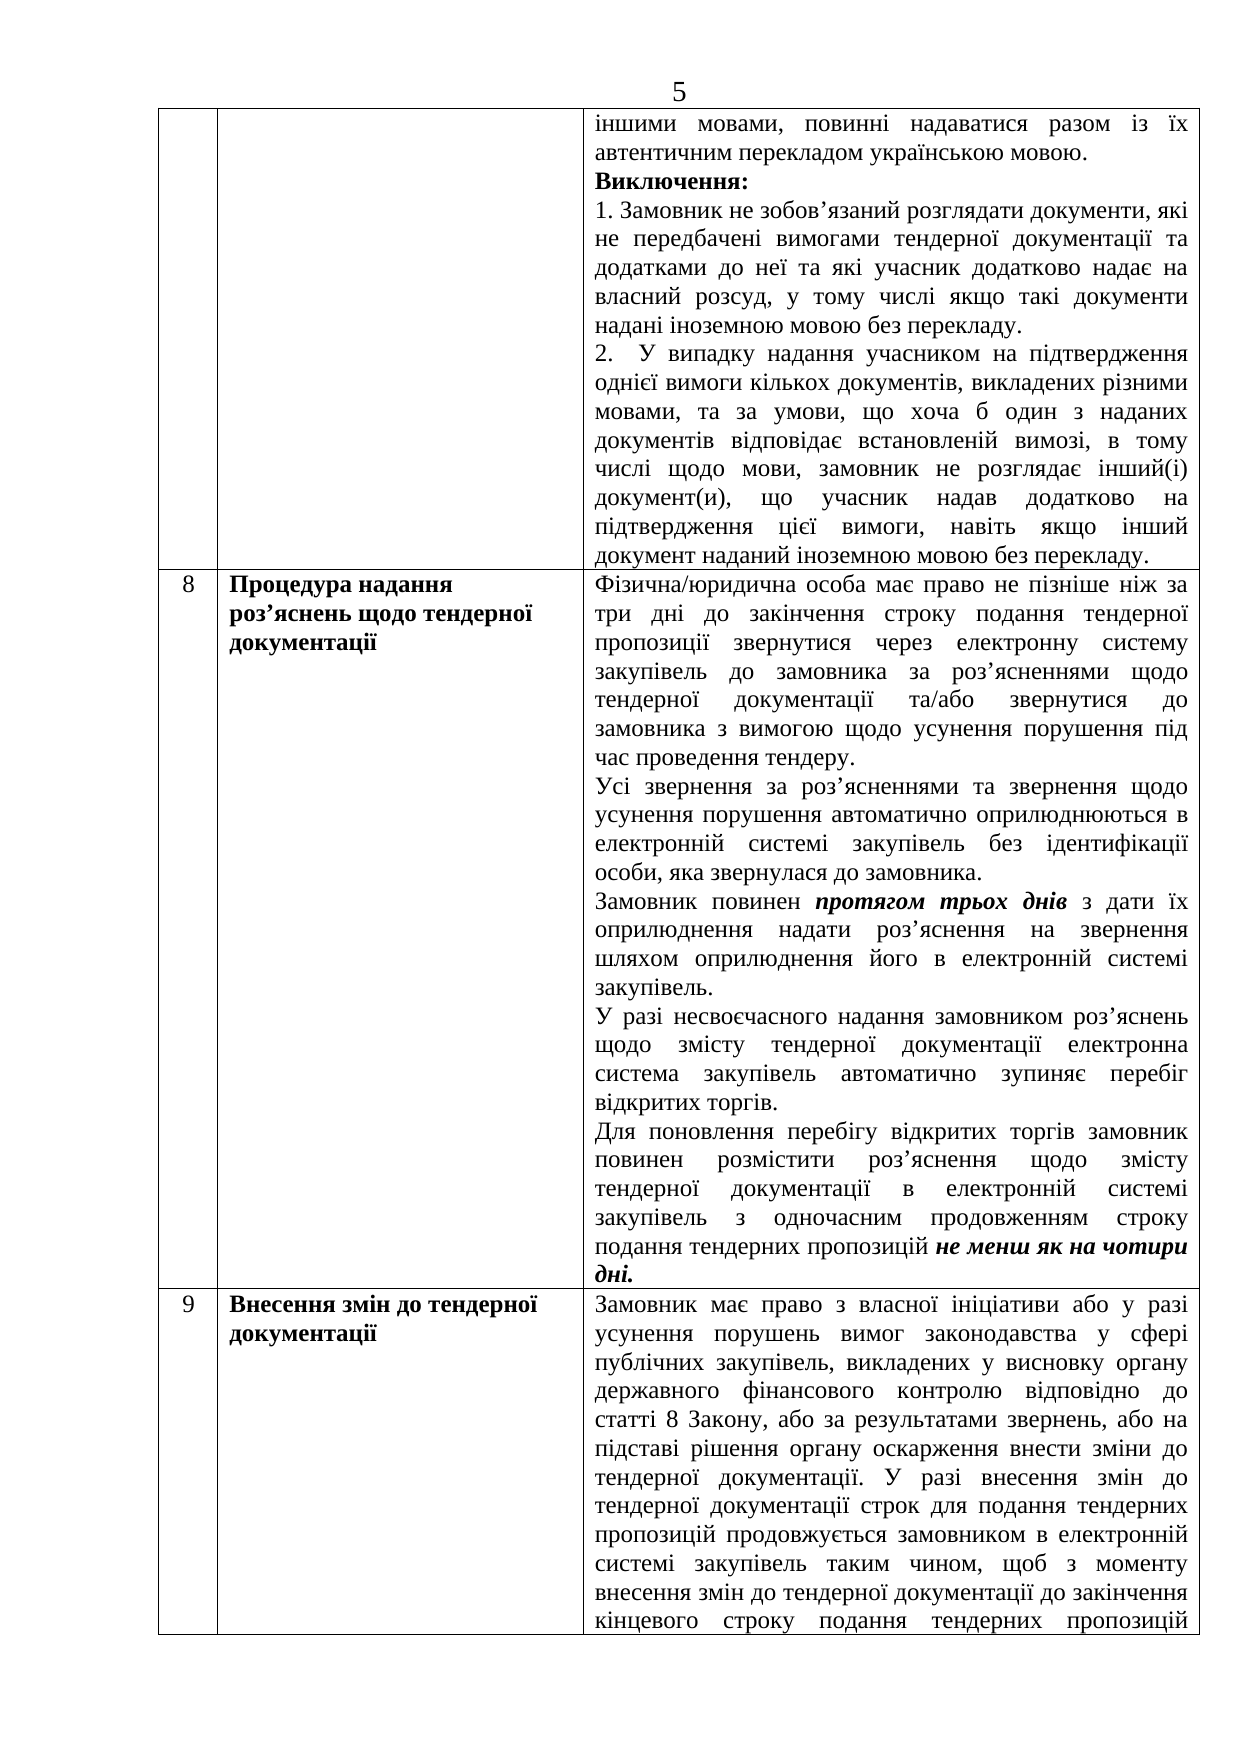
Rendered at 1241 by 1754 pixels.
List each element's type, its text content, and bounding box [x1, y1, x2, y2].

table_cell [218, 109, 583, 568]
table_cell 8 [159, 570, 217, 1288]
table_cell 7 [159, 109, 217, 568]
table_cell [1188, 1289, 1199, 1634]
table_cell 9 [159, 1289, 217, 1634]
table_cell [584, 109, 1199, 568]
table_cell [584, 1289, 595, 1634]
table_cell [218, 1289, 583, 1634]
table_cell Фізична/юридична особа має право не пізніше ніж за три дні до закінчення строку подання тендерної пропозиції звернутися через електронну систему закупівель до замовника за роз’ясненнями щодо тендерної документації та/або звернутися до замовника з вимогою щодо усунення порушення під час проведення тендеру. Усі звернення за роз’ясненнями та звернення щодо усунення порушення автоматично оприлюднюються в електронній системі закупівель без ідентифікації особи, яка звернулася до замовника. Замовник повинен протягом трьох днів з дати їх оприлюднення надати роз’яснення на звернення шляхом оприлюднення його в електронній системі закупівель. У разі несвоєчасного надання замовником роз’яснень щодо змісту тендерної документації електронна система закупівель автоматично зупиняє перебіг відкритих торгів. Для поновлення перебігу відкритих торгів замовник повинен розмістити роз’яснення щодо змісту тендерної документації в електронній системі закупівель з одночасним продовженням строку подання тендерних пропозицій не менш як на чотири дні. [584, 570, 1199, 1288]
table_cell Процедура надання роз’яснень щодо тендерної документації [218, 570, 583, 1288]
